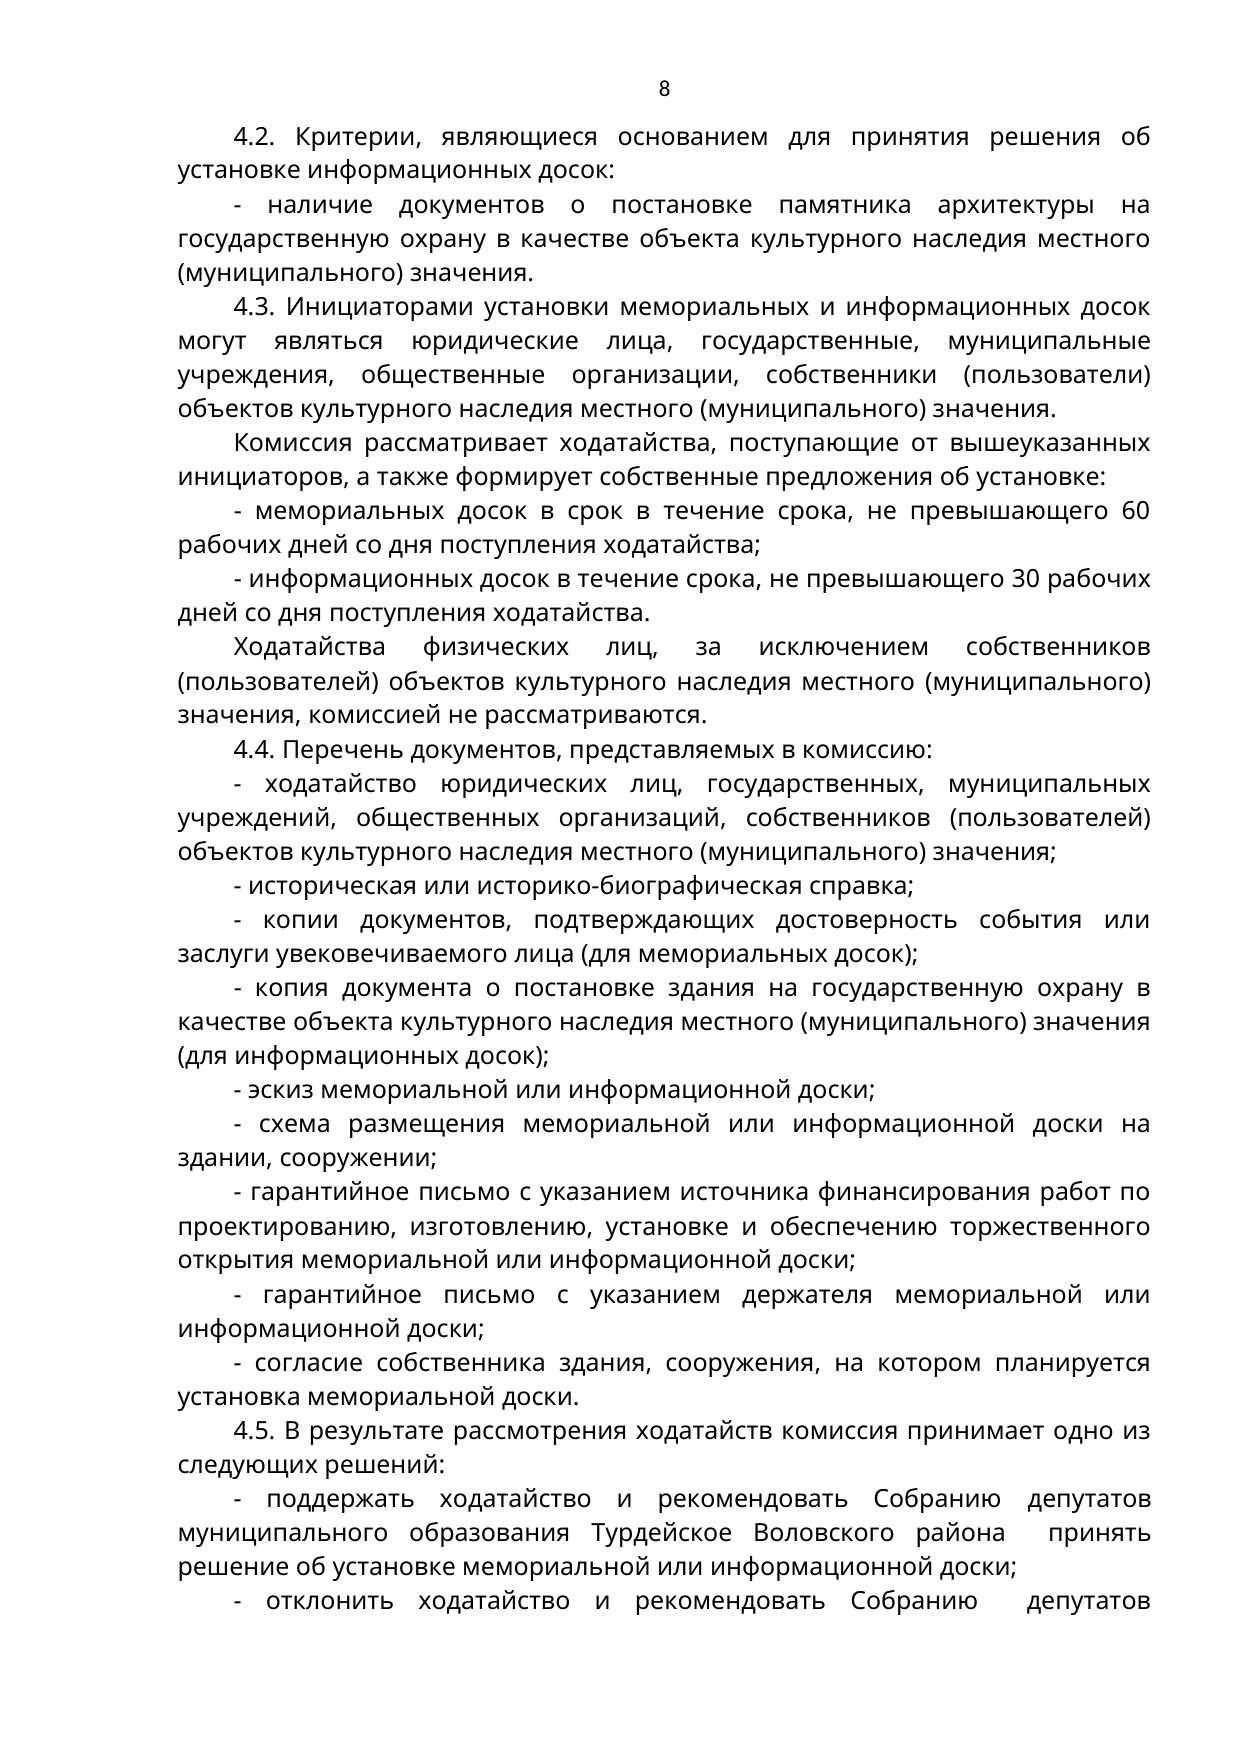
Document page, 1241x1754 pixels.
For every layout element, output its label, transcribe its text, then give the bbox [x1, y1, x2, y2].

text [177, 1583, 1152, 1617]
text Комиссия рассматривает ходатайства, поступающие от вышеуказанных инициаторов, а также формирует собственные предложения об установке: [177, 425, 1152, 493]
text Ходатайства физических лиц, за исключением собственников (пользователей) объектов культурного наследия местного (муниципального) значения, комиссией не рассматриваются. [177, 629, 1152, 731]
text - мемориальных досок в срок в течение срока, не превышающего 60 рабочих дней со дня поступления ходатайства; [177, 493, 1152, 561]
text - эскиз мемориальной или информационной доски; [177, 1072, 1152, 1106]
text - гарантийное письмо с указанием источника финансирования работ по проектированию, изготовлению, установке и обеспечению торжественного открытия мемориальной или информационной доски; [177, 1174, 1152, 1276]
text 4.3. Инициаторами установки мемориальных и информационных досок могут являться юридические лица, государственные, муниципальные учреждения, общественные организации, собственники (пользователи) объектов культурного наследия местного (муниципального) значения. [177, 288, 1152, 425]
text - поддержать ходатайство и рекомендовать Собранию депутатов муниципального образования Турдейское Воловского района принять решение об установке мемориальной или информационной доски; [177, 1481, 1152, 1583]
text - схема размещения мемориальной или информационной доски на здании, сооружении; [177, 1106, 1152, 1174]
text - копии документов, подтверждающих достоверность события или заслуги увековечиваемого лица (для мемориальных досок); [177, 902, 1152, 970]
text - ходатайство юридических лиц, государственных, муниципальных учреждений, общественных организаций, собственников (пользователей) объектов культурного наследия местного (муниципального) значения; [177, 765, 1152, 867]
text - информационных досок в течение срока, не превышающего 30 рабочих дней со дня поступления ходатайства. [177, 561, 1152, 629]
text - историческая или историко-биографическая справка; [177, 867, 1152, 902]
text 4.4. Перечень документов, представляемых в комиссию: [177, 731, 1152, 765]
text - наличие документов о постановке памятника архитектуры на государственную охрану в качестве объекта культурного наследия местного (муниципального) значения. [177, 186, 1152, 288]
text - гарантийное письмо с указанием держателя мемориальной или информационной доски; [177, 1276, 1152, 1344]
text - согласие собственника здания, сооружения, на котором планируется установка мемориальной доски. [177, 1344, 1152, 1412]
text - копия документа о постановке здания на государственную охрану в качестве объекта культурного наследия местного (муниципального) значения (для информационных досок); [177, 970, 1152, 1072]
text 4.5. В результате рассмотрения ходатайств комиссия принимает одно из следующих решений: [177, 1412, 1152, 1481]
text 4.2. Критерии, являющиеся основанием для принятия решения об установке информационных досок: [177, 118, 1152, 186]
